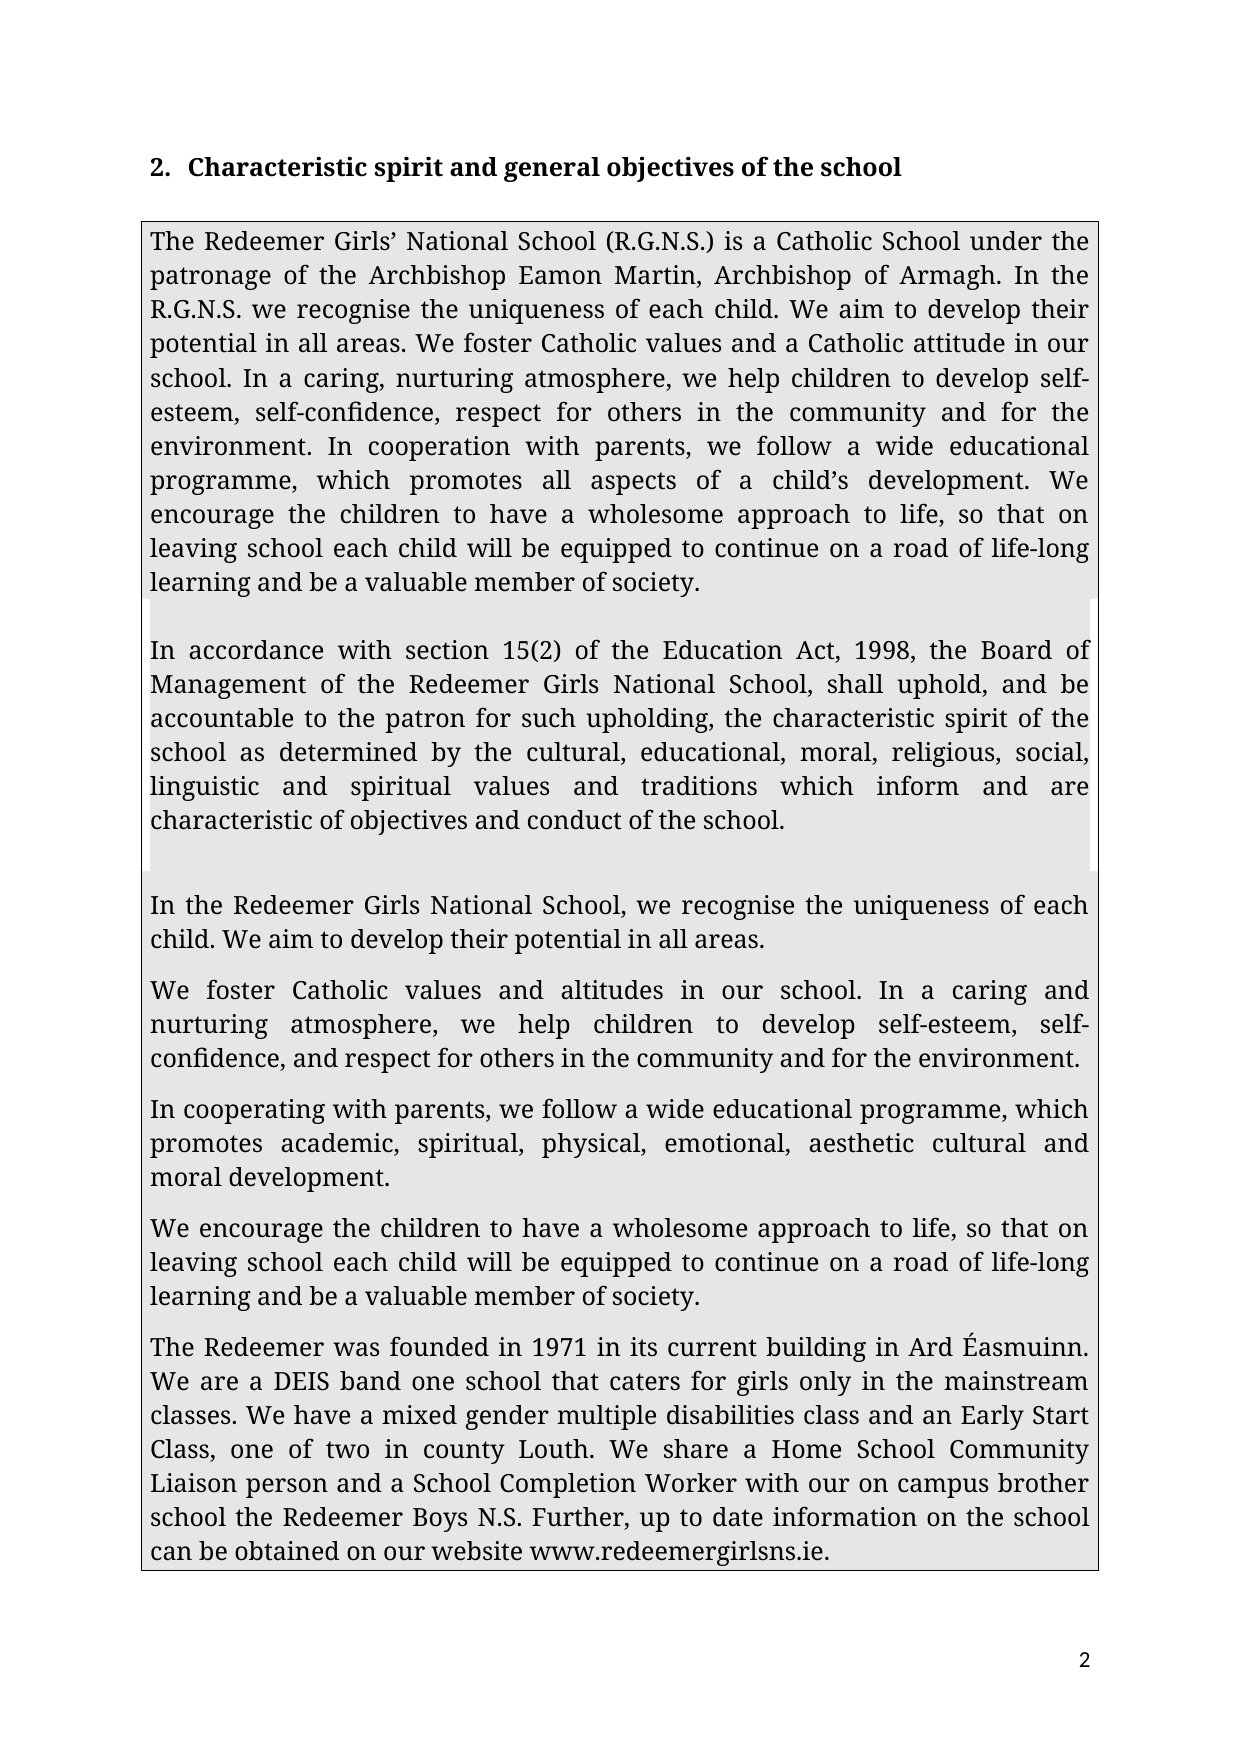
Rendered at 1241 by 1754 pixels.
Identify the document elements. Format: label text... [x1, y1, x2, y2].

subtitle Characteristic spirit and general objectives of the school [150, 150, 1090, 184]
text The Redeemer Girls’ National School (R.G.N.S.) is a Catholic School under the patronage of the Archbishop Eamon Martin, Archbishop of Armagh. In the R.G.N.S. we recognise the uniqueness of each child. We aim to develop their potential in all areas. We foster Catholic values and a Catholic attitude in our school. In a caring, nurturing atmosphere, we help children to develop self-esteem, self-confidence, respect for others in the community and for the environment. In cooperation with parents, we follow a wide educational programme, which promotes all aspects of a child’s development. We encourage the children to have a wholesome approach to life, so that on leaving school each child will be equipped to continue on a road of life-long learning and be a valuable member of society. [142, 222, 1098, 599]
text In the Redeemer Girls National School, we recognise the uniqueness of each child. We aim to develop their potential in all areas. [142, 885, 1098, 956]
text In accordance with section 15(2) of the Education Act, 1998, the Board of Management of the Redeemer Girls National School, shall uphold, and be accountable to the patron for such upholding, the characteristic spirit of the school as determined by the cultural, educational, moral, religious, social, linguistic and spiritual values and traditions which inform and are characteristic of objectives and conduct of the school. [150, 633, 1090, 837]
text We encourage the children to have a wholesome approach to life, so that on leaving school each child will be equipped to continue on a road of life-long learning and be a valuable member of society. [142, 1207, 1098, 1312]
text We foster Catholic values and altitudes in our school. In a caring and nurturing atmosphere, we help children to develop self-esteem, self-confidence, and respect for others in the community and for the environment. [142, 969, 1098, 1075]
text In cooperating with parents, we follow a wide educational programme, which promotes academic, spiritual, physical, emotional, aesthetic cultural and moral development. [142, 1088, 1098, 1194]
text The Redeemer was founded in 1971 in its current building in Ard Éasmuinn. We are a DEIS band one school that caters for girls only in the mainstream classes. We have a mixed gender multiple disabilities class and an Early Start Class, one of two in county Louth. We share a Home School Community Liaison person and a School Completion Worker with our on campus brother school the Redeemer Boys N.S. Further, up to date information on the school can be obtained on our website www.redeemergirlsns.ie. [142, 1326, 1098, 1570]
